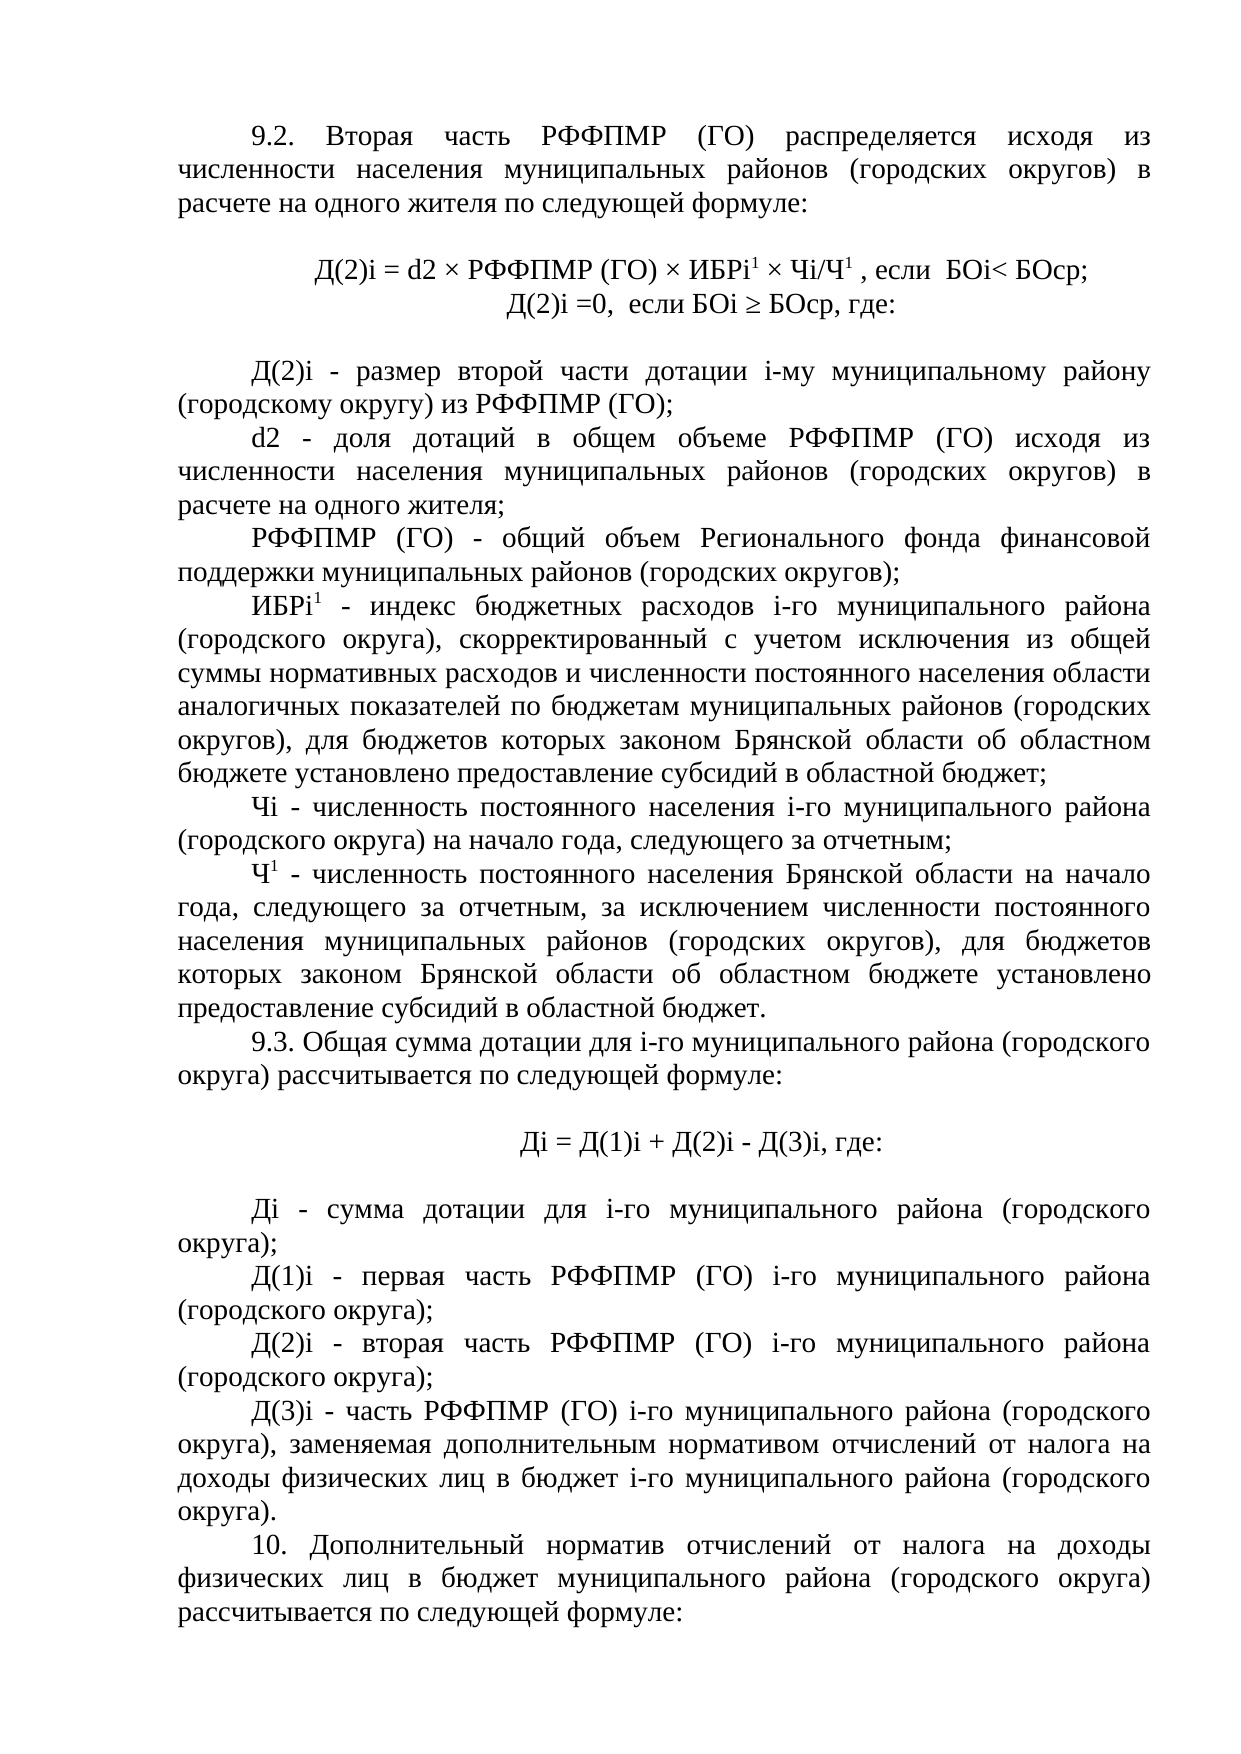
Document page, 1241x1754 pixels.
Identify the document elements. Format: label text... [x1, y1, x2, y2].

text Д(2)i = d2 × РФФПМР (ГО) × ИБРi1 × Чi/Ч1 , если БОi< БОср; [177, 252, 1152, 286]
text Дi = Д(1)i + Д(2)i - Д(3)i, где: [177, 1124, 1152, 1158]
text Д(2)i - вторая часть РФФПМР (ГО) i-го муниципального района (городского округа); [177, 1326, 1152, 1393]
text d2 - доля дотаций в общем объеме РФФПМР (ГО) исходя из численности населения муниципальных районов (городских округов) в расчете на одного жителя; [177, 420, 1152, 521]
text 9.3. Общая сумма дотации для i-го муниципального района (городского округа) рассчитывается по следующей формуле: [177, 1024, 1152, 1091]
text Дi - сумма дотации для i-го муниципального района (городского округа); [177, 1191, 1152, 1258]
text 9.2. Вторая часть РФФПМР (ГО) распределяется исходя из численности населения муниципальных районов (городских округов) в расчете на одного жителя по следующей формуле: [177, 118, 1152, 219]
text Чi - численность постоянного населения i-го муниципального района (городского округа) на начало года, следующего за отчетным; [177, 789, 1152, 856]
text Д(3)i - часть РФФПМР (ГО) i-го муниципального района (городского округа), заменяемая дополнительным нормативом отчислений от налога на доходы физических лиц в бюджет i-го муниципального района (городского округа). [177, 1393, 1152, 1527]
text Д(1)i - первая часть РФФПМР (ГО) i-го муниципального района (городского округа); [177, 1258, 1152, 1326]
text Д(2)i - размер второй части дотации i-му муниципальному району (городскому округу) из РФФПМР (ГО); [177, 353, 1152, 420]
text Ч1 - численность постоянного населения Брянской области на начало года, следующего за отчетным, за исключением численности постоянного населения муниципальных районов (городских округов), для бюджетов которых законом Брянской области об областном бюджете установлено предоставление субсидий в областной бюджет. [177, 856, 1152, 1024]
text 10. Дополнительный норматив отчислений от налога на доходы физических лиц в бюджет муниципального района (городского округа) рассчитывается по следующей формуле: [177, 1527, 1152, 1627]
text ИБРi1 - индекс бюджетных расходов i-го муниципального района (городского округа), скорректированный с учетом исключения из общей суммы нормативных расходов и численности постоянного населения области аналогичных показателей по бюджетам муниципальных районов (городских округов), для бюджетов которых законом Брянской области об областном бюджете установлено предоставление субсидий в областной бюджет; [177, 588, 1152, 789]
text Д(2)i =0, если БОi ≥ БОср, где: [177, 286, 1152, 319]
text РФФПМР (ГО) - общий объем Регионального фонда финансовой поддержки муниципальных районов (городских округов); [177, 521, 1152, 588]
